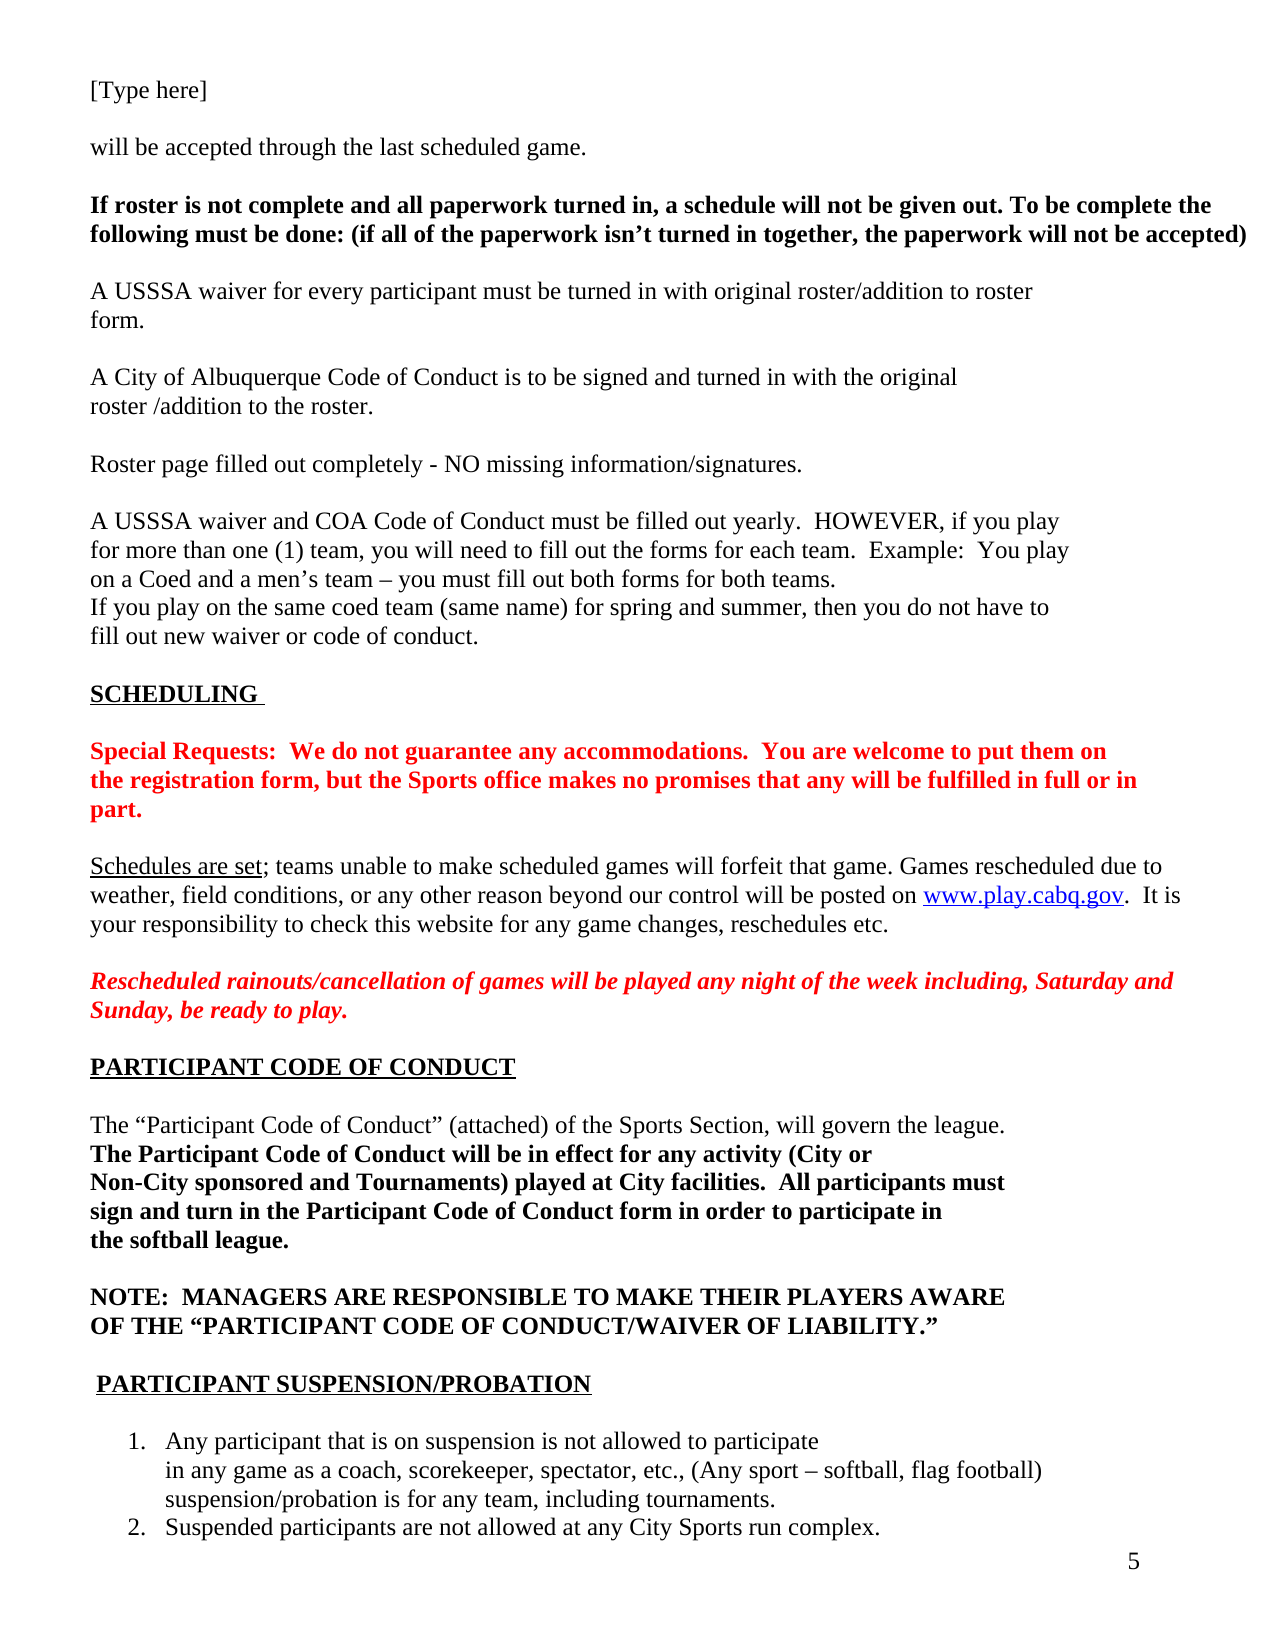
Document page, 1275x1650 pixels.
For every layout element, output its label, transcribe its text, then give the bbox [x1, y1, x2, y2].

text fill out new waiver or code of conduct. [90, 621, 1275, 650]
list Suspended participants are not allowed at any City Sports run complex. [127, 1512, 1140, 1541]
text the softball league. [90, 1225, 1215, 1254]
text will be accepted through the last scheduled game. [90, 132, 1275, 161]
text on a Coed and a men’s team – you must fill out both forms for both teams. [90, 564, 1275, 592]
subtitle SCHEDULING [90, 679, 1215, 707]
text If roster is not complete and all paperwork turned in, a schedule will not be given out. To be complete the following must be done: (if all of the paperwork isn’t turned in together, the paperwork will not be accepted) [90, 190, 1275, 247]
text A City of Albuquerque Code of Conduct is to be signed and turned in with the original [90, 362, 1275, 391]
text for more than one (1) team, you will need to fill out the forms for each team. Example: You play [90, 535, 1275, 564]
text Non-City sponsored and Tournaments) played at City facilities. All participants must [90, 1167, 1215, 1196]
text Schedules are set; teams unable to make scheduled games will forfeit that game. Games rescheduled due to weather, field conditions, or any other reason beyond our control will be posted on www.play.cabq.gov. It is your responsibility to check this website for any game changes, reschedules etc. [90, 851, 1215, 937]
text Special Requests: We do not guarantee any accommodations. You are welcome to put them on the registration form, but the Sports office makes no promises that any will be fulfilled in full or in part. [90, 736, 1140, 822]
text NOTE: MANAGERS ARE RESPONSIBLE TO MAKE THEIR PLAYERS AWARE [90, 1282, 1215, 1311]
text OF THE “PARTICIPANT CODE OF CONDUCT/WAIVER OF LIABILITY.” [90, 1311, 1215, 1340]
text sign and turn in the Participant Code of Conduct form in order to participate in [90, 1196, 1215, 1225]
text A USSSA waiver and COA Code of Conduct must be filled out yearly. HOWEVER, if you play [90, 506, 1275, 535]
list Any participant that is on suspension is not allowed to participate [127, 1426, 1140, 1455]
text A USSSA waiver for every participant must be turned in with original roster/addition to roster [90, 276, 1275, 305]
text Roster page filled out completely - NO missing information/signatures. [90, 449, 1275, 477]
text The Participant Code of Conduct will be in effect for any activity (City or [90, 1139, 1215, 1167]
text The “Participant Code of Conduct” (attached) of the Sports Section, will govern the league. [90, 1110, 1215, 1139]
list in any game as a coach, scorekeeper, spectator, etc., (Any sport – softball, flag football) suspension/probation is for any team, including tournaments. [165, 1455, 1140, 1512]
text Rescheduled rainouts/cancellation of games will be played any night of the week including, Saturday and Sunday, be ready to play. [90, 966, 1215, 1024]
text If you play on the same coed team (same name) for spring and summer, then you do not have to [90, 592, 1275, 621]
text roster /addition to the roster. [90, 391, 1275, 420]
text form. [90, 305, 1275, 334]
text PARTICIPANT SUSPENSION/PROBATION [90, 1369, 1140, 1397]
text PARTICIPANT CODE OF CONDUCT [90, 1052, 1215, 1081]
